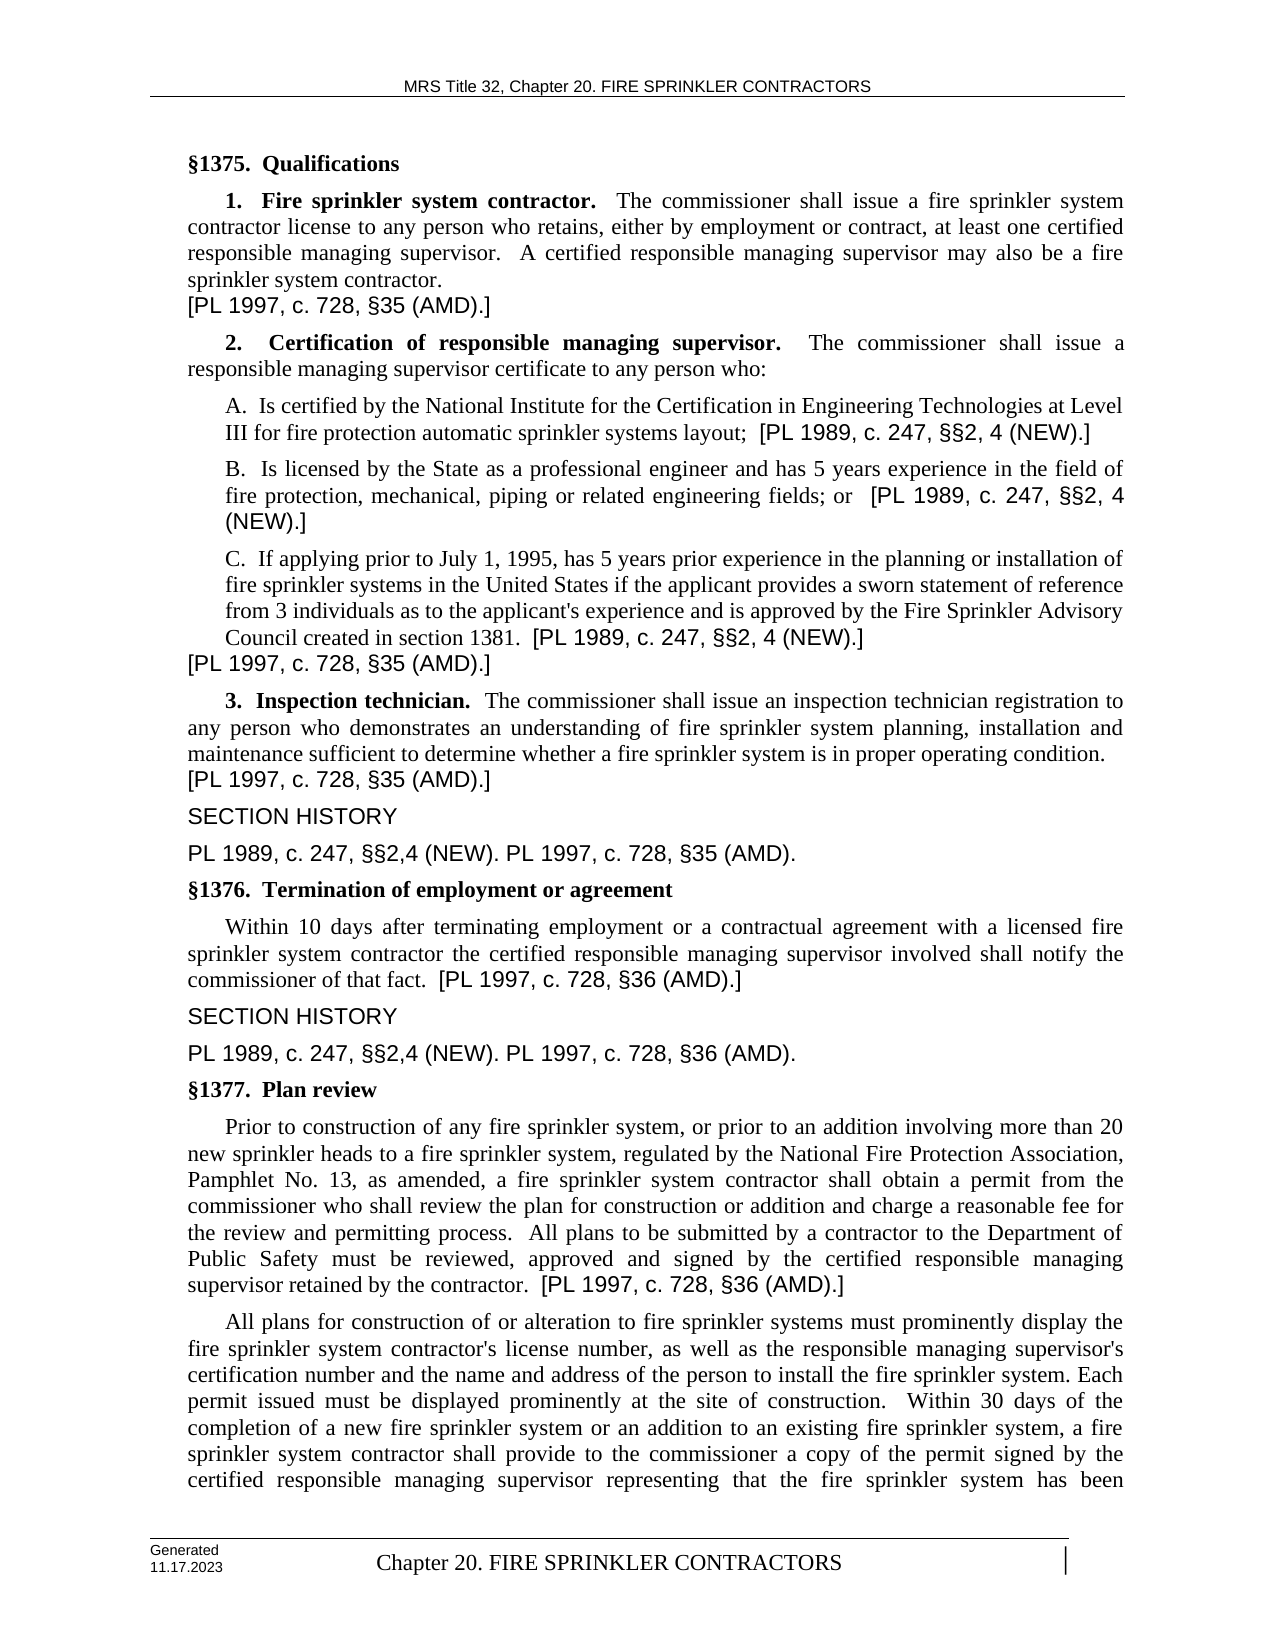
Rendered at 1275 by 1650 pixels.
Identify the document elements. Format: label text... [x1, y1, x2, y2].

text 1. Fire sprinkler system contractor. The commissioner shall issue a fire sprinkler system contractor license to any person who retains, either by employment or contract, at least one certified responsible managing supervisor. A certified responsible managing supervisor may also be a fire sprinkler system contractor. [187, 187, 1125, 292]
text §1375. Qualifications [187, 150, 1125, 176]
text A. Is certified by the National Institute for the Certification in Engineering Technologies at Level III for fire protection automatic sprinkler systems layout; [PL 1989, c. 247, §§2, 4 (NEW).] [225, 392, 1125, 445]
text C. If applying prior to July 1, 1995, has 5 years prior experience in the planning or installation of fire sprinkler systems in the United States if the applicant provides a sworn statement of reference from 3 individuals as to the applicant's experience and is approved by the Fire Sprinkler Advisory Council created in section 1381. [PL 1989, c. 247, §§2, 4 (NEW).] [225, 545, 1125, 650]
text Within 10 days after terminating employment or a contractual agreement with a licensed fire sprinkler system contractor the certified responsible managing supervisor involved shall notify the commissioner of that fact. [PL 1997, c. 728, §36 (AMD).] [187, 913, 1125, 992]
text 3. Inspection technician. The commissioner shall issue an inspection technician registration to any person who demonstrates an understanding of fire sprinkler system planning, installation and maintenance sufficient to determine whether a fire sprinkler system is in proper operating condition. [187, 687, 1125, 766]
text SECTION HISTORY [187, 803, 1125, 829]
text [187, 1308, 1125, 1493]
text PL 1989, c. 247, §§2,4 (NEW). PL 1997, c. 728, §36 (AMD). [187, 1040, 1125, 1066]
text [PL 1997, c. 728, §35 (AMD).] [187, 650, 1125, 677]
text B. Is licensed by the State as a professional engineer and has 5 years experience in the field of fire protection, mechanical, piping or related engineering fields; or [PL 1989, c. 247, §§2, 4 (NEW).] [225, 455, 1125, 534]
text §1377. Plan review [187, 1076, 1125, 1103]
text PL 1989, c. 247, §§2,4 (NEW). PL 1997, c. 728, §35 (AMD). [187, 840, 1125, 866]
text Prior to construction of any fire sprinkler system, or prior to an addition involving more than 20 new sprinkler heads to a fire sprinkler system, regulated by the National Fire Protection Association, Pamphlet No. 13, as amended, a fire sprinkler system contractor shall obtain a permit from the commissioner who shall review the plan for construction or addition and charge a reasonable fee for the review and permitting process. All plans to be submitted by a contractor to the Department of Public Safety must be reviewed, approved and signed by the certified responsible managing supervisor retained by the contractor. [PL 1997, c. 728, §36 (AMD).] [187, 1113, 1125, 1298]
text [PL 1997, c. 728, §35 (AMD).] [187, 292, 1125, 318]
text §1376. Termination of employment or agreement [187, 877, 1125, 903]
text 2. Certification of responsible managing supervisor. The commissioner shall issue a responsible managing supervisor certificate to any person who: [187, 329, 1125, 382]
text SECTION HISTORY [187, 1003, 1125, 1029]
text [PL 1997, c. 728, §35 (AMD).] [187, 766, 1125, 793]
